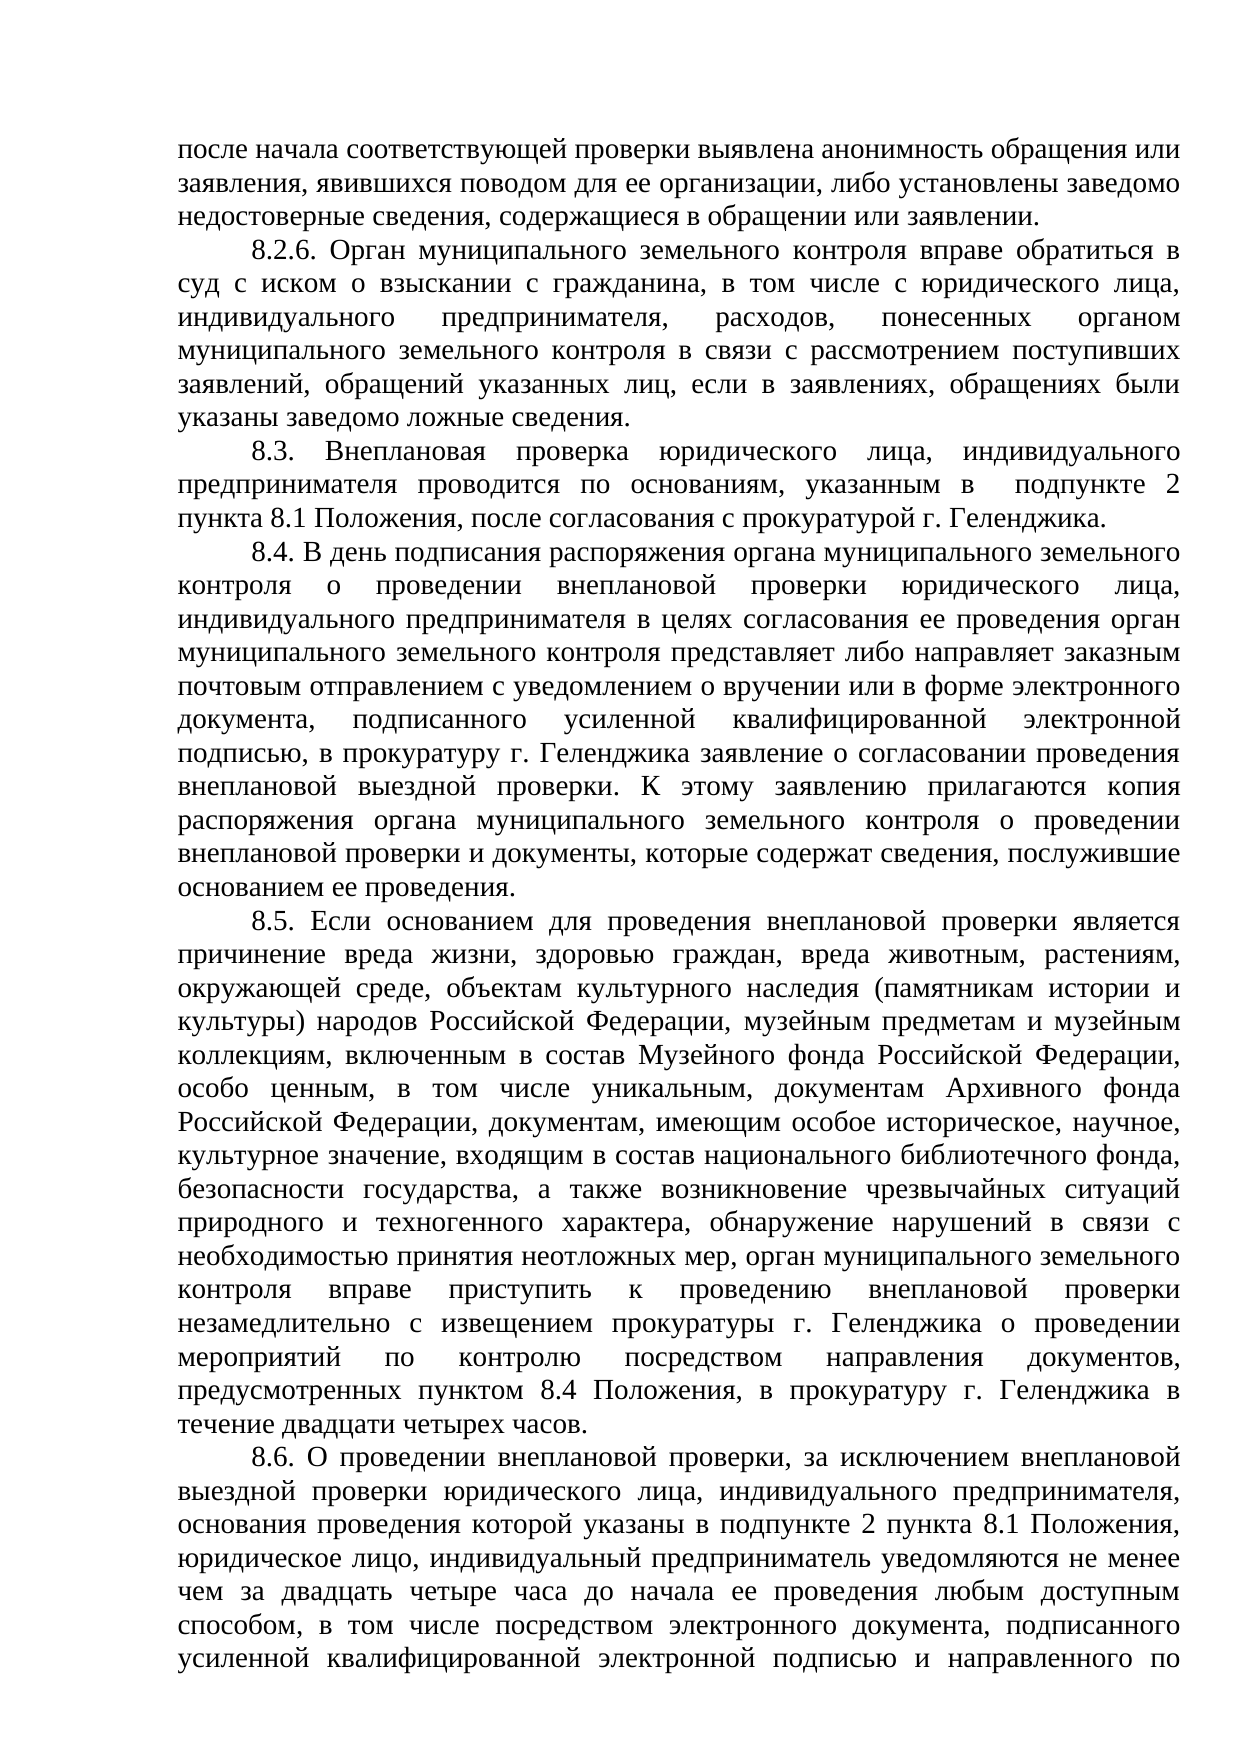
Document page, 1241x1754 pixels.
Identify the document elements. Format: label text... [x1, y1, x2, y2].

text 8.4. В день подписания распоряжения органа муниципального земельного контроля о проведении внеплановой проверки юридического лица, индивидуального предпринимателя в целях согласования ее проведения орган муниципального земельного контроля представляет либо направляет заказным почтовым отправлением с уведомлением о вручении или в форме электронного документа, подписанного усиленной квалифицированной электронной подписью, в прокуратуру г. Геленджика заявление о согласовании проведения внеплановой выездной проверки. К этому заявлению прилагаются копия распоряжения органа муниципального земельного контроля о проведении внеплановой проверки и документы, которые содержат сведения, послужившие основанием ее проведения. [177, 534, 1181, 903]
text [177, 131, 1181, 232]
text 8.5. Если основанием для проведения внеплановой проверки является причинение вреда жизни, здоровью граждан, вреда животным, растениям, окружающей среде, объектам культурного наследия (памятникам истории и культуры) народов Российской Федерации, музейным предметам и музейным коллекциям, включенным в состав Музейного фонда Российской Федерации, особо ценным, в том числе уникальным, документам Архивного фонда Российской Федерации, документам, имеющим особое историческое, научное, культурное значение, входящим в состав национального библиотечного фонда, безопасности государства, а также возникновение чрезвычайных ситуаций природного и техногенного характера, обнаружение нарушений в связи с необходимостью принятия неотложных мер, орган муниципального земельного контроля вправе приступить к проведению внеплановой проверки незамедлительно с извещением прокуратуры г. Геленджика о проведении мероприятий по контролю посредством направления документов, предусмотренных пунктом 8.4 Положения, в прокуратуру г. Геленджика в течение двадцати четырех часов. [177, 903, 1181, 1439]
text 8.2.6. Орган муниципального земельного контроля вправе обратиться в суд с иском о взыскании с гражданина, в том числе с юридического лица, индивидуального предпринимателя, расходов, понесенных органом муниципального земельного контроля в связи с рассмотрением поступивших заявлений, обращений указанных лиц, если в заявлениях, обращениях были указаны заведомо ложные сведения. [177, 232, 1181, 433]
text 8.3. Внеплановая проверка юридического лица, индивидуального предпринимателя проводится по основаниям, указанным в подпункте 2 пункта 8.1 Положения, после согласования с прокуратурой г. Геленджика. [177, 433, 1181, 534]
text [177, 1439, 1181, 1674]
